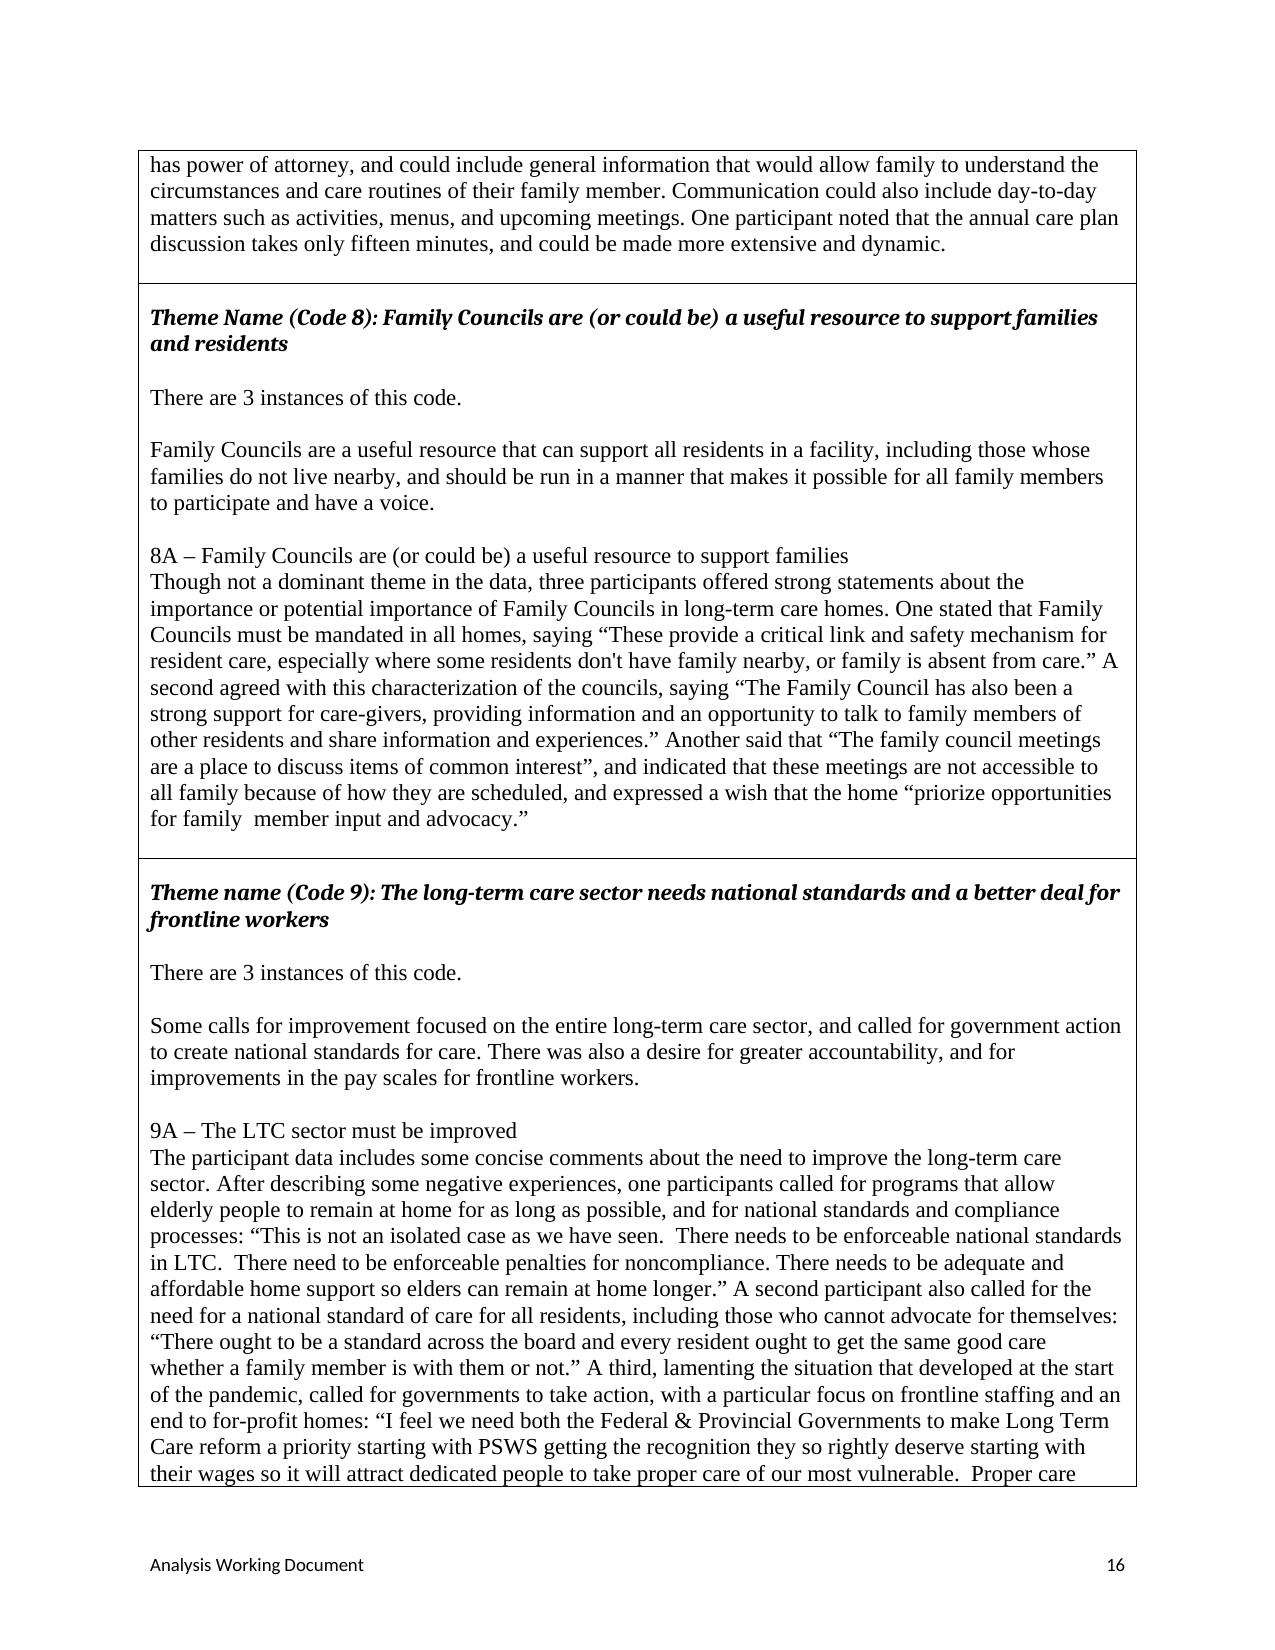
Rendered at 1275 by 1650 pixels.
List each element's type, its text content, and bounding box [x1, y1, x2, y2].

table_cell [139, 859, 1136, 1486]
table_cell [139, 151, 1136, 283]
table_cell Theme Name (Code 8): Family Councils are (or could be) a useful resource to support families and residents There are 3 instances of this code. Family Councils are a useful resource that can support all residents in a facility, including those whose families do not live nearby, and should be run in a manner that makes it possible for all family members to participate and have a voice. 8A – Family Councils are (or could be) a useful resource to support families Though not a dominant theme in the data, three participants offered strong statements about the importance or potential importance of Family Councils in long-term care homes. One stated that Family Councils must be mandated in all homes, saying “These provide a critical link and safety mechanism for resident care, especially where some residents don't have family nearby, or family is absent from care.” A second agreed with this characterization of the councils, saying “The Family Council has also been a strong support for care-givers, providing information and an opportunity to talk to family members of other residents and share information and experiences.” Another said that “The family council meetings are a place to discuss items of common interest”, and indicated that these meetings are not accessible to all family because of how they are scheduled, and expressed a wish that the home “priorize opportunities for family member input and advocacy.” [139, 284, 1136, 858]
